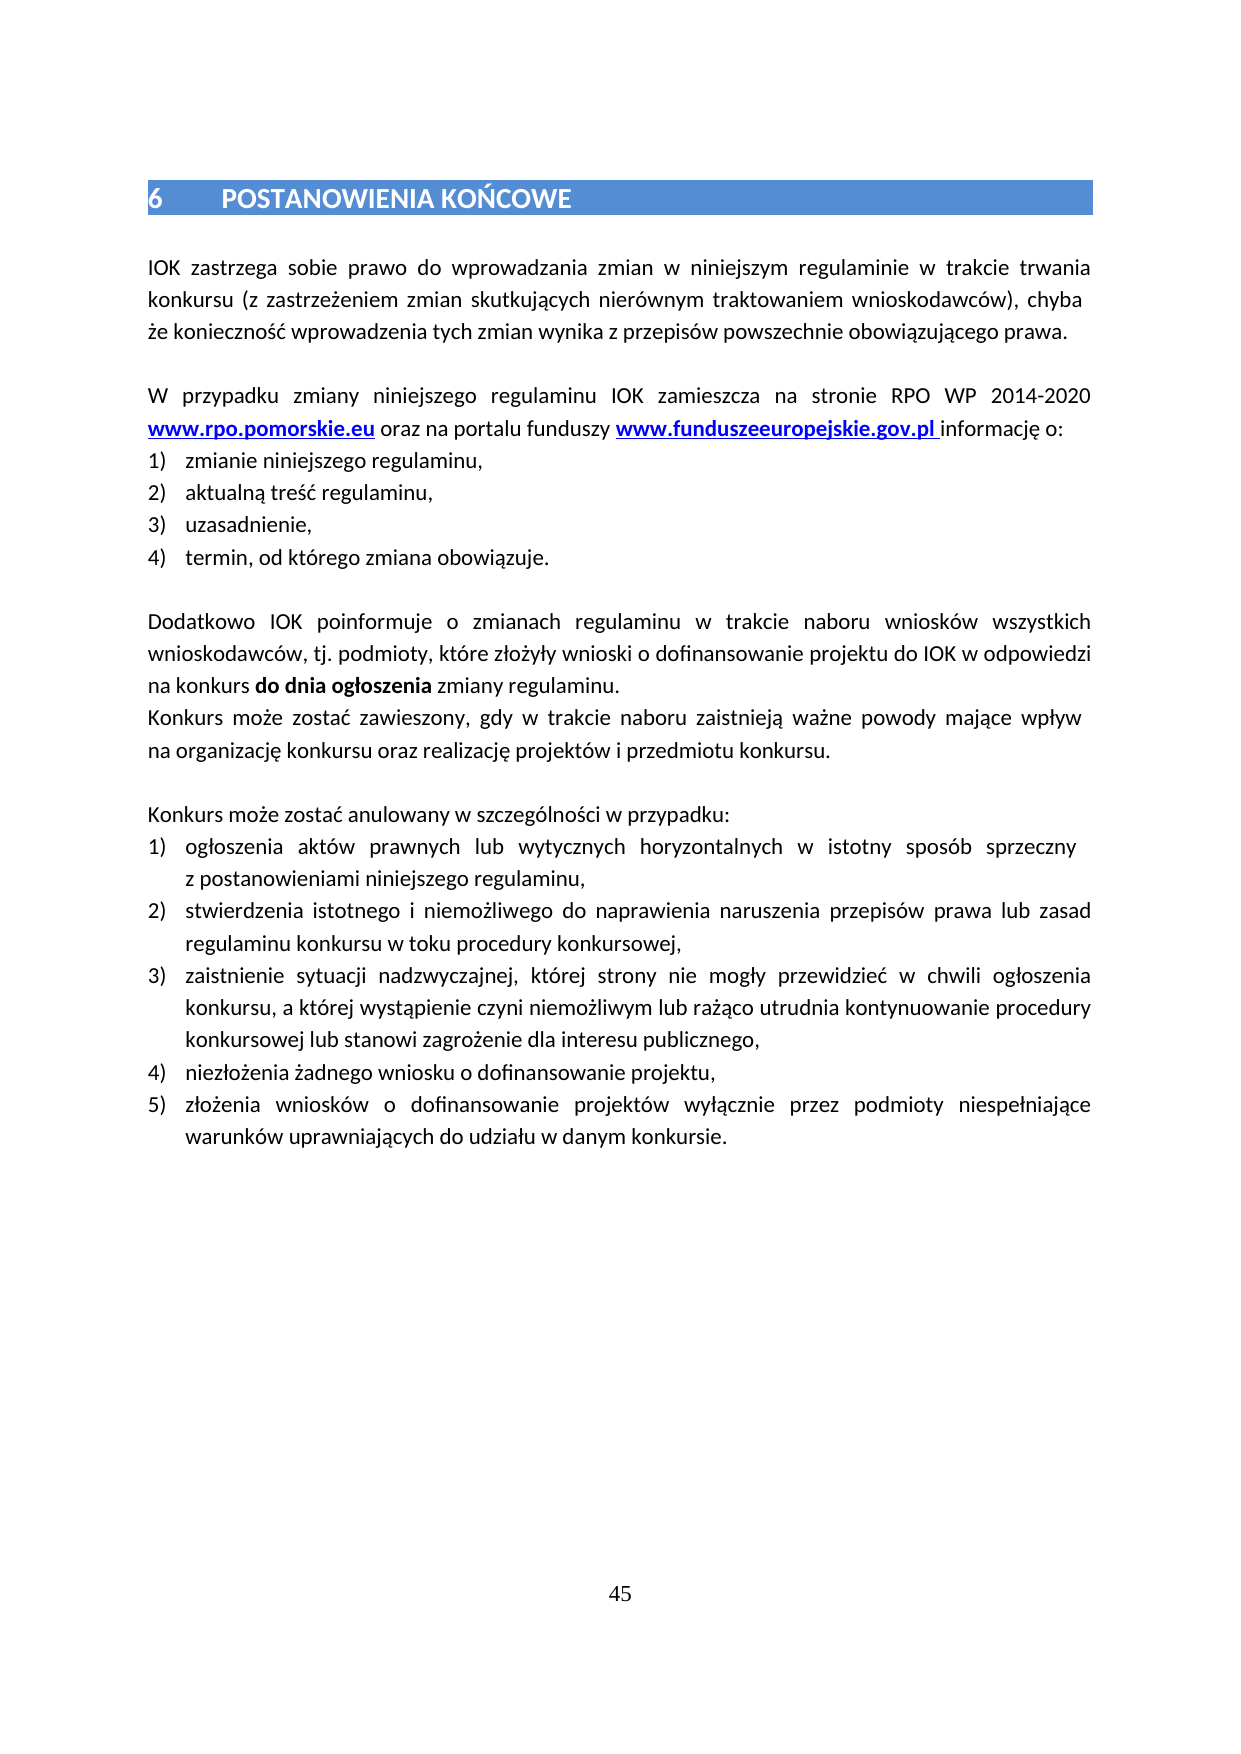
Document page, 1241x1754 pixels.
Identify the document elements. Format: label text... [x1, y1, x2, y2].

list niezłożenia żadnego wniosku o dofinansowanie projektu, [148, 1058, 1093, 1086]
list stwierdzenia istotnego i niemożliwego do naprawienia naruszenia przepisów prawa lub zasad regulaminu konkursu w toku procedury konkursowej, [148, 897, 1093, 957]
list zaistnienie sytuacji nadzwyczajnej, której strony nie mogły przewidzieć w chwili ogłoszenia konkursu, a której wystąpienie czyni niemożliwym lub rażąco utrudnia kontynuowanie procedury konkursowej lub stanowi zagrożenie dla interesu publicznego, [148, 961, 1093, 1053]
text W przypadku zmiany niniejszego regulaminu IOK zamieszcza na stronie RPO WP 2014-2020 www.rpo.pomorskie.eu oraz na portalu funduszy www.funduszeeuropejskie.gov.pl informację o: [148, 382, 1093, 442]
text Dodatkowo IOK poinformuje o zmianach regulaminu w trakcie naboru wniosków wszystkich wnioskodawców, tj. podmioty, które złożyły wnioski o dofinansowanie projektu do IOK w odpowiedzi na konkurs do dnia ogłoszenia zmiany regulaminu. [148, 607, 1093, 699]
list termin, od którego zmiana obowiązuje. [148, 543, 1093, 571]
list uzasadnienie, [148, 510, 1093, 538]
text Konkurs może zostać zawieszony, gdy w trakcie naboru zaistnieją ważne powody mające wpływ na organizację konkursu oraz realizację projektów i przedmiotu konkursu. [148, 703, 1093, 764]
text 6 POSTANOWIENIA KOŃCOWE [148, 180, 1093, 215]
text Konkurs może zostać anulowany w szczególności w przypadku: [148, 800, 1093, 828]
list ogłoszenia aktów prawnych lub wytycznych horyzontalnych w istotny sposób sprzeczny z postanowieniami niniejszego regulaminu, [148, 832, 1093, 892]
list złożenia wniosków o dofinansowanie projektów wyłącznie przez podmioty niespełniające warunków uprawniających do udziału w danym konkursie. [148, 1090, 1093, 1150]
list zmianie niniejszego regulaminu, [148, 446, 1093, 474]
list aktualną treść regulaminu, [148, 478, 1093, 506]
text IOK zastrzega sobie prawo do wprowadzania zmian w niniejszym regulaminie w trakcie trwania konkursu (z zastrzeżeniem zmian skutkujących nierównym traktowaniem wnioskodawców), chyba że konieczność wprowadzenia tych zmian wynika z przepisów powszechnie obowiązującego prawa. [148, 253, 1093, 345]
